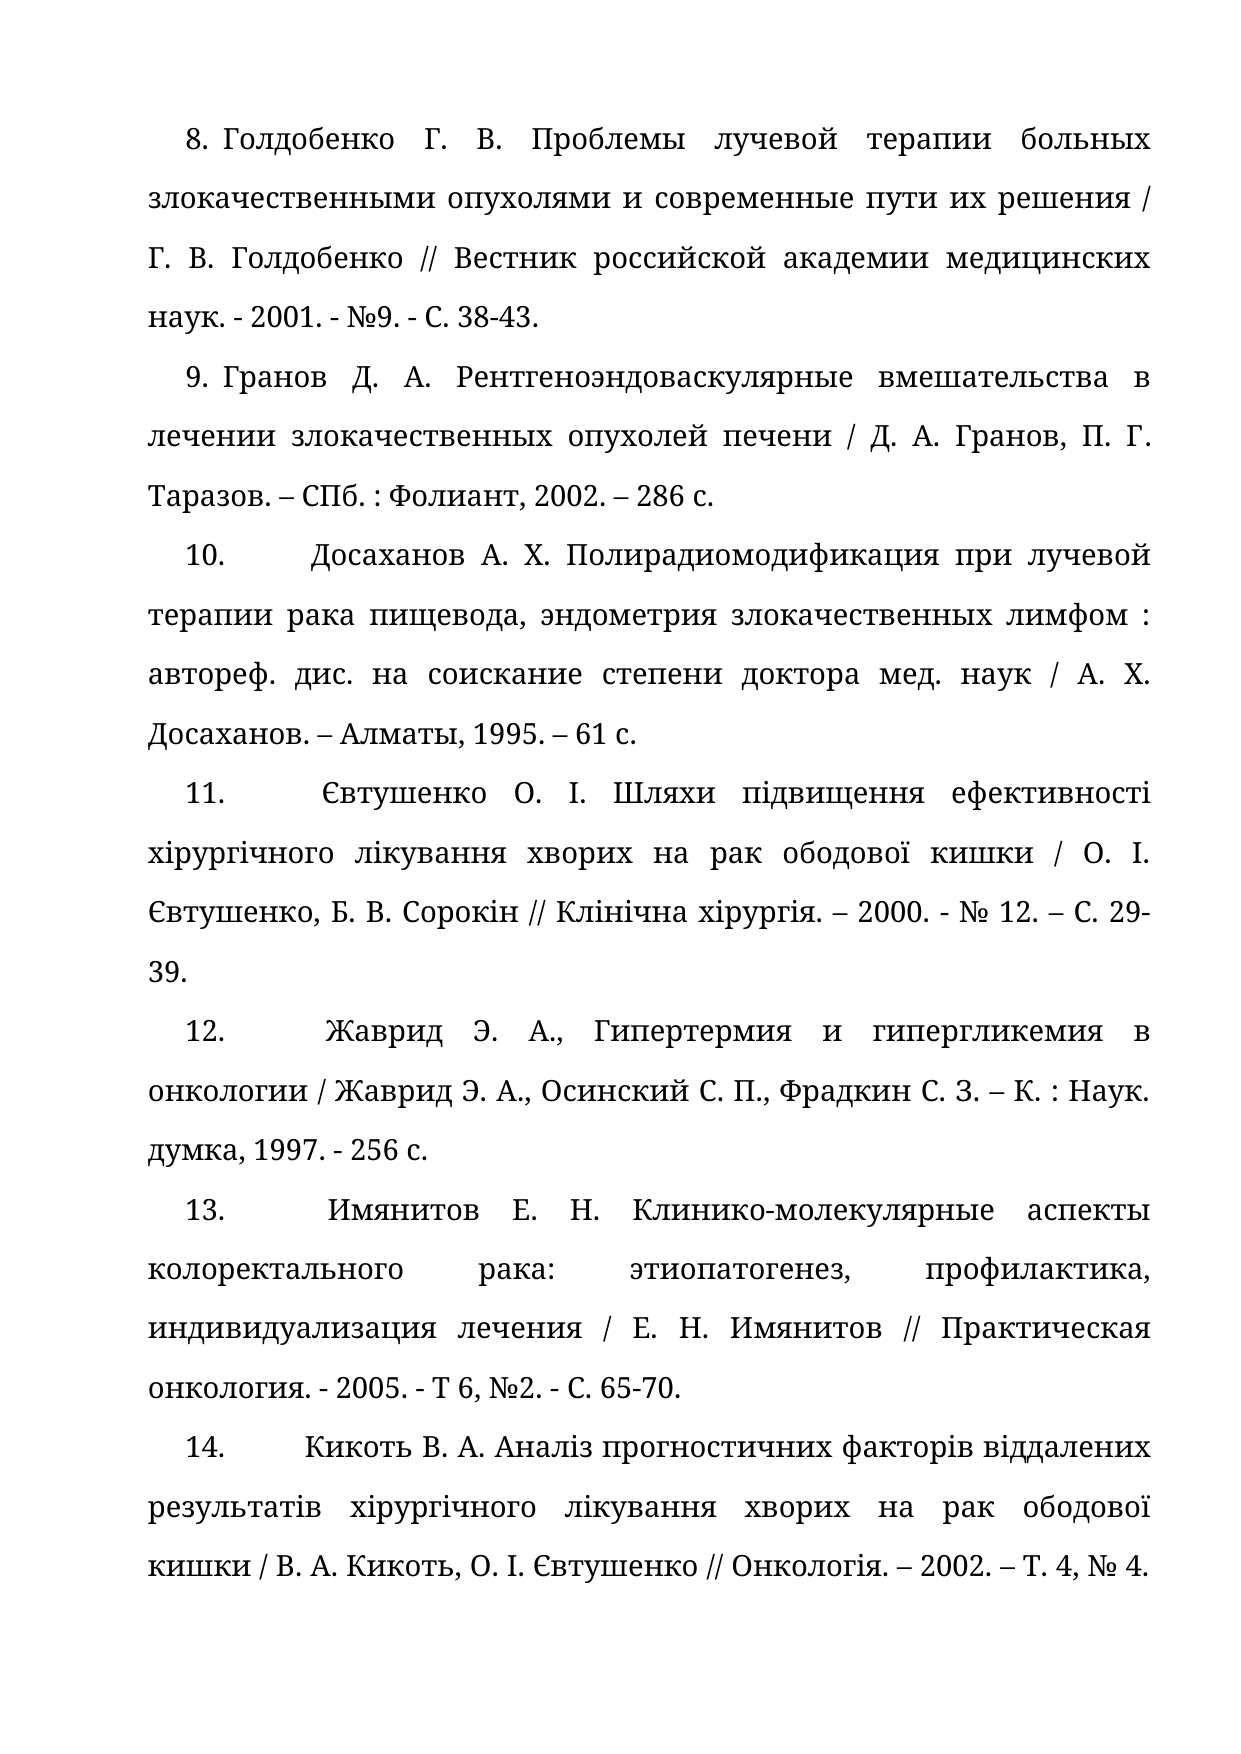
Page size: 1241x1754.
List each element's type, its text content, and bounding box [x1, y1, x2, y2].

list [148, 1427, 1152, 1585]
list Євтушенко О. І. Шляхи підвищення ефективності хірургічного лікування хворих на рак ободової кишки / О. І. Євтушенко, Б. В. Сорокін // Клінічна хірургія. – 2000. - № 12. – С. 29-39. [148, 772, 1152, 991]
list Гранов Д. А. Рентгеноэндоваскулярные вмешательства в лечении злокачественных опухолей печени / Д. А. Гранов, П. Г. Таразов. – СПб. : Фолиант, 2002. – 286 с. [148, 356, 1152, 515]
list Голдобенко Г. В. Проблемы лучевой терапии больных злокачественными опухолями и современные пути их решения / Г. В. Голдобенко // Вестник российской академии медицинских наук. - 2001. - №9. - С. 38-43. [148, 118, 1152, 336]
list Досаханов А. Х. Полирадиомодификация при лучевой терапии рака пищевода, эндометрия злокачественных лимфом : автореф. дис. на соискание степени доктора мед. наук / А. Х. Досаханов. – Алматы, 1995. – 61 с. [148, 534, 1152, 753]
list Жаврид Э. А., Гипертермия и гипергликемия в онкологии / Жаврид Э. А., Осинский С. П., Фрадкин С. З. – К. : Наук. думка, 1997. - 256 с. [148, 1010, 1152, 1169]
list Имянитов Е. Н. Клинико-молекулярные аспекты колоректального рака: этиопатогенез, профилактика, индивидуализация лечения / Е. Н. Имянитов // Практическая онкология. - 2005. - Т 6, №2. - С. 65-70. [148, 1189, 1152, 1407]
